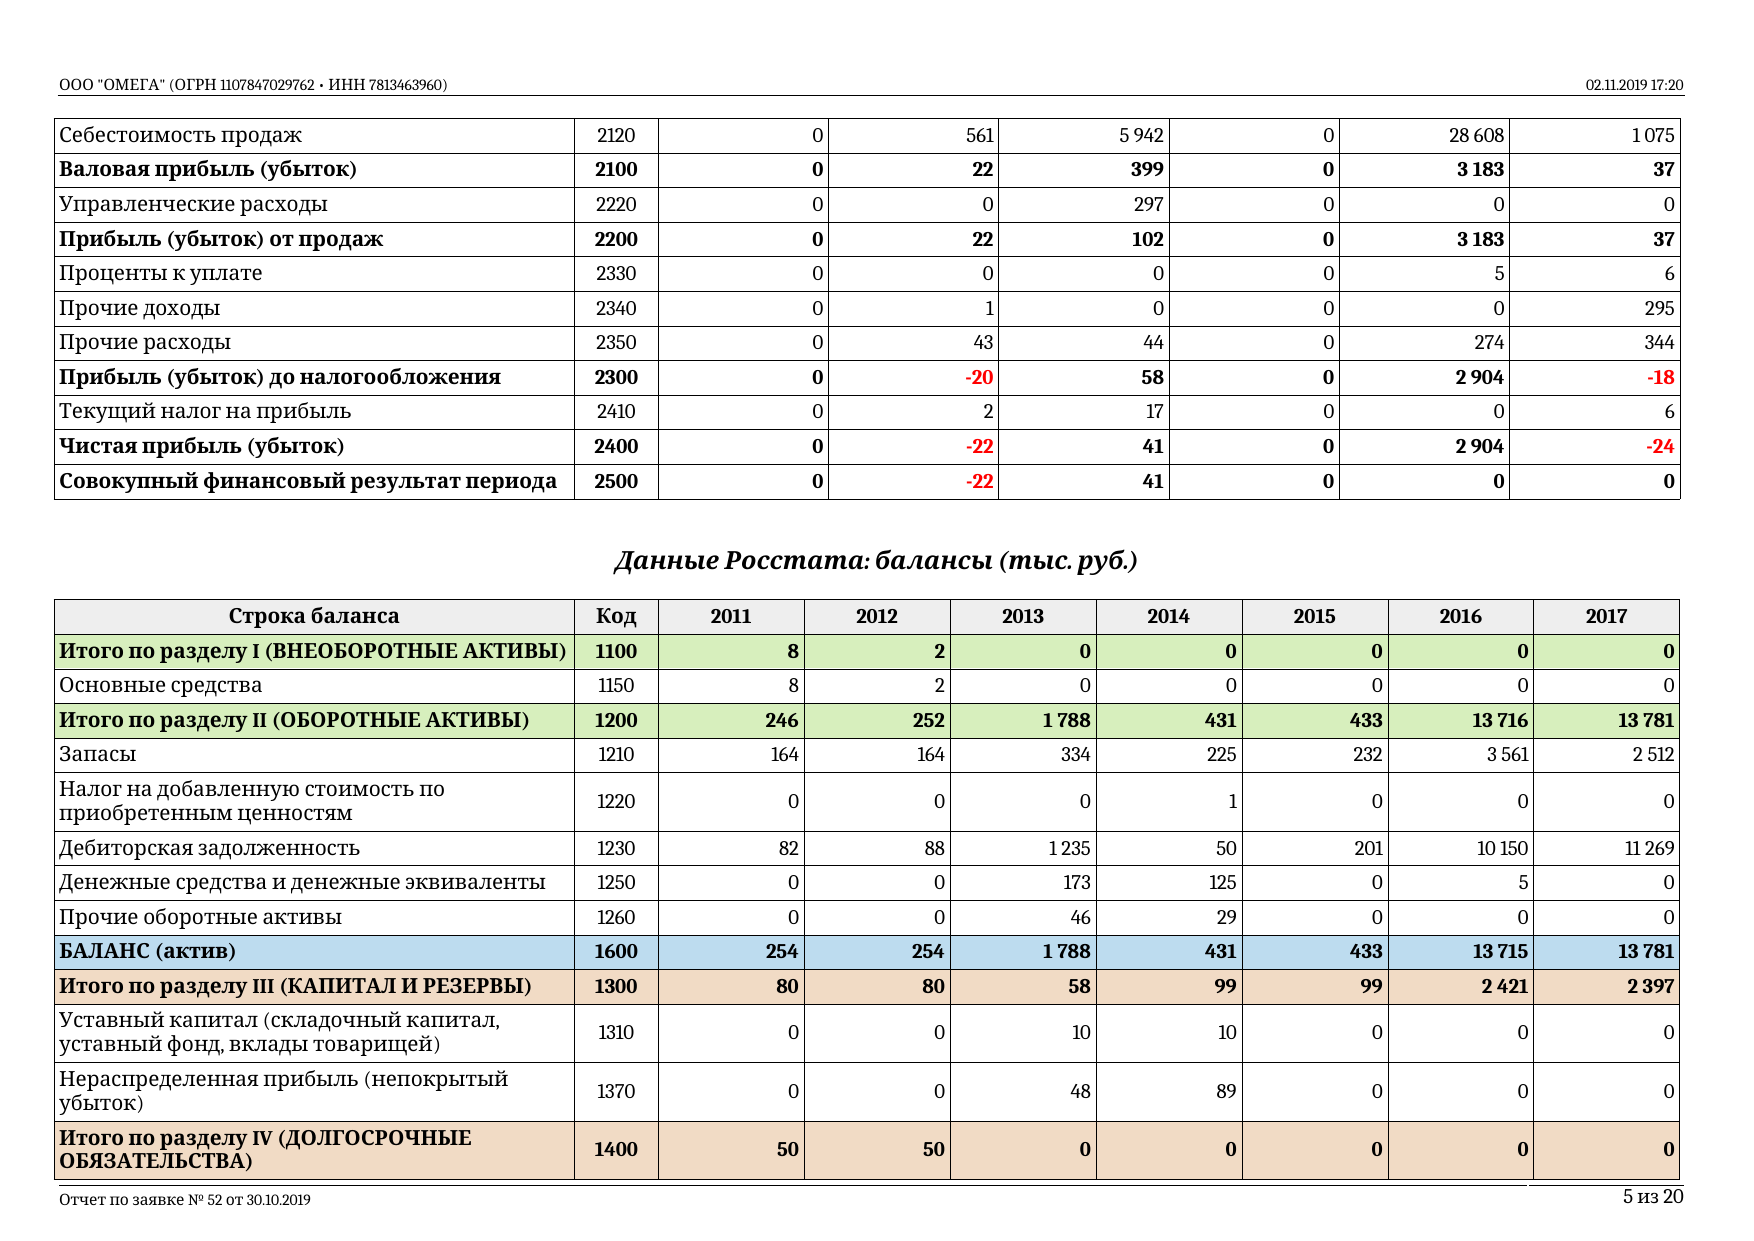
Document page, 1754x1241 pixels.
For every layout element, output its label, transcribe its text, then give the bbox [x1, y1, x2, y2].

table_cell 0 [1243, 1122, 1388, 1179]
table_cell 164 [659, 739, 804, 772]
table_cell 82 [659, 832, 804, 865]
table_cell 2300 [575, 361, 658, 395]
table_cell Прочие расходы [55, 327, 574, 360]
table_cell 0 [1389, 635, 1533, 668]
table_cell 0 [1097, 670, 1242, 703]
table_cell 2330 [575, 257, 658, 291]
table_cell 0 [1534, 866, 1679, 900]
table_cell 0 [805, 1005, 950, 1062]
table_cell -18 [1510, 361, 1680, 395]
table_cell 0 [1510, 188, 1680, 222]
table_cell 1300 [575, 970, 658, 1004]
table_cell БАЛАНС (актив) [55, 936, 574, 969]
table_cell 0 [659, 188, 828, 222]
table_cell 254 [805, 936, 950, 969]
table_cell 433 [1243, 936, 1388, 969]
table_cell 0 [1170, 361, 1339, 395]
table_cell 1260 [575, 901, 658, 934]
table_cell 0 [659, 430, 828, 464]
table_cell 232 [1243, 739, 1388, 772]
table_header 2013 [951, 600, 1096, 634]
table_cell 0 [659, 396, 828, 429]
table_cell 13 781 [1534, 704, 1679, 738]
table_cell 274 [1340, 327, 1509, 360]
table_cell 0 [1243, 670, 1388, 703]
table_cell 2340 [575, 292, 658, 326]
table_cell 50 [805, 1122, 950, 1179]
table_cell 0 [1534, 1005, 1679, 1062]
table_cell 2500 [575, 465, 658, 498]
table_cell 0 [659, 1005, 804, 1062]
table_cell 0 [805, 1063, 950, 1121]
table_cell 1400 [575, 1122, 658, 1179]
table_cell 0 [829, 188, 998, 222]
table_cell 0 [805, 773, 950, 831]
table_cell 43 [829, 327, 998, 360]
table_cell 0 [951, 773, 1096, 831]
table_cell 561 [829, 119, 998, 153]
table_cell 28 608 [1340, 119, 1509, 153]
table_cell 0 [1170, 154, 1339, 187]
table_header Строка баланса [55, 600, 574, 634]
table_cell 0 [1389, 901, 1533, 934]
table_cell Прибыль (убыток) от продаж [55, 223, 574, 256]
table_cell 0 [659, 154, 828, 187]
table_cell 3 183 [1340, 223, 1509, 256]
table_cell 2 [805, 670, 950, 703]
table_cell 50 [1097, 832, 1242, 865]
table_cell 0 [1340, 188, 1509, 222]
table_cell 0 [1170, 119, 1339, 153]
table_cell 0 [1170, 257, 1339, 291]
table_cell 0 [659, 901, 804, 934]
table_cell 1600 [575, 936, 658, 969]
table_cell 344 [1510, 327, 1680, 360]
table_cell 1 [1097, 773, 1242, 831]
table_cell 246 [659, 704, 804, 738]
table_cell 0 [1170, 396, 1339, 429]
table_cell 2400 [575, 430, 658, 464]
table_cell 102 [999, 223, 1169, 256]
table_header 2015 [1243, 600, 1388, 634]
table_cell 125 [1097, 866, 1242, 900]
table_cell 88 [805, 832, 950, 865]
table_cell 0 [829, 257, 998, 291]
table_cell 58 [999, 361, 1169, 395]
table_cell 0 [1389, 670, 1533, 703]
table_cell 0 [659, 327, 828, 360]
table_cell 0 [805, 866, 950, 900]
table_cell 17 [999, 396, 1169, 429]
table_cell 1 [829, 292, 998, 326]
table_cell Итого по разделу I (ВНЕОБОРОТНЫЕ АКТИВЫ) [55, 635, 574, 668]
table_header 2017 [1534, 600, 1679, 634]
table_cell Совокупный финансовый результат периода [55, 465, 574, 498]
table_cell 297 [999, 188, 1169, 222]
table_cell 48 [951, 1063, 1096, 1121]
table_cell 0 [1097, 1122, 1242, 1179]
table_cell 0 [1170, 223, 1339, 256]
table_cell 5 942 [999, 119, 1169, 153]
table_cell Валовая прибыль (убыток) [55, 154, 574, 187]
table_cell 0 [1170, 188, 1339, 222]
table_cell 3 183 [1340, 154, 1509, 187]
table_cell Уставный капитал (складочный капитал, уставный фонд, вклады товарищей) [55, 1005, 574, 1062]
table_cell 0 [951, 670, 1096, 703]
table_cell 2 [829, 396, 998, 429]
table_cell 295 [1510, 292, 1680, 326]
table_cell Нераспределенная прибыль (непокрытый убыток) [55, 1063, 574, 1121]
table_cell 0 [1170, 292, 1339, 326]
table_cell 37 [1510, 223, 1680, 256]
table_cell 10 150 [1389, 832, 1533, 865]
table_cell 252 [805, 704, 950, 738]
table_cell 201 [1243, 832, 1388, 865]
table_cell 254 [659, 936, 804, 969]
table_cell 80 [805, 970, 950, 1004]
table_cell 0 [951, 1122, 1096, 1179]
table_cell 1310 [575, 1005, 658, 1062]
table_cell 0 [659, 257, 828, 291]
table_cell 0 [1389, 773, 1533, 831]
table_cell Управленческие расходы [55, 188, 574, 222]
table_cell 0 [1510, 465, 1680, 498]
table_cell 0 [1243, 773, 1388, 831]
table_cell 0 [1243, 1063, 1388, 1121]
table_cell Чистая прибыль (убыток) [55, 430, 574, 464]
table_cell 431 [1097, 704, 1242, 738]
table_cell 50 [659, 1122, 804, 1179]
table_cell 1150 [575, 670, 658, 703]
table_cell 0 [1534, 1122, 1679, 1179]
table_cell 0 [1170, 327, 1339, 360]
table_cell 399 [999, 154, 1169, 187]
table_cell 6 [1510, 257, 1680, 291]
table_cell 5 [1389, 866, 1533, 900]
table_cell Итого по разделу III (КАПИТАЛ И РЕЗЕРВЫ) [55, 970, 574, 1004]
table_cell -22 [829, 465, 998, 498]
table_cell 37 [1510, 154, 1680, 187]
table_cell 0 [1389, 1063, 1533, 1121]
table_cell Проценты к уплате [55, 257, 574, 291]
table_cell 1 788 [951, 936, 1096, 969]
table_cell Денежные средства и денежные эквиваленты [55, 866, 574, 900]
table_cell 41 [999, 430, 1169, 464]
table_cell 0 [659, 292, 828, 326]
table_cell -24 [1510, 430, 1680, 464]
table_cell 6 [1510, 396, 1680, 429]
table_cell 1370 [575, 1063, 658, 1121]
table_cell 0 [1243, 901, 1388, 934]
table_cell 46 [951, 901, 1096, 934]
table_header 2012 [805, 600, 950, 634]
table_cell Основные средства [55, 670, 574, 703]
table_header 2011 [659, 600, 804, 634]
table_cell 0 [659, 223, 828, 256]
table_cell 1230 [575, 832, 658, 865]
table_cell 2100 [575, 154, 658, 187]
table_cell 2350 [575, 327, 658, 360]
table_cell 2 [805, 635, 950, 668]
table_cell 99 [1243, 970, 1388, 1004]
table_cell 41 [999, 465, 1169, 498]
table_cell 13 715 [1389, 936, 1533, 969]
table_cell 89 [1097, 1063, 1242, 1121]
table_cell Прочие доходы [55, 292, 574, 326]
table_cell 80 [659, 970, 804, 1004]
table_cell 0 [1243, 1005, 1388, 1062]
table_cell 2 421 [1389, 970, 1533, 1004]
table_cell 1220 [575, 773, 658, 831]
table_cell Дебиторская задолженность [55, 832, 574, 865]
table_cell 0 [659, 361, 828, 395]
table_cell 99 [1097, 970, 1242, 1004]
table_cell Налог на добавленную стоимость по приобретенным ценностям [55, 773, 574, 831]
table_cell 334 [951, 739, 1096, 772]
table_cell 164 [805, 739, 950, 772]
table_cell Прибыль (убыток) до налогообложения [55, 361, 574, 395]
table_cell 29 [1097, 901, 1242, 934]
table_cell 2 397 [1534, 970, 1679, 1004]
table_cell 0 [659, 119, 828, 153]
table_cell 0 [1534, 670, 1679, 703]
table_cell 1250 [575, 866, 658, 900]
table_cell 2 904 [1340, 361, 1509, 395]
table_cell 0 [1097, 635, 1242, 668]
table_cell 0 [1534, 773, 1679, 831]
table_cell 2220 [575, 188, 658, 222]
table_cell 0 [1243, 635, 1388, 668]
table_cell 0 [999, 257, 1169, 291]
table_cell 10 [1097, 1005, 1242, 1062]
table_header 2014 [1097, 600, 1242, 634]
text Данные Росстата: балансы (тыс. руб.) [59, 547, 1695, 575]
table_header Код [575, 600, 658, 634]
table_cell 13 781 [1534, 936, 1679, 969]
table_cell 1100 [575, 635, 658, 668]
table_cell 0 [1243, 866, 1388, 900]
table_cell 0 [999, 292, 1169, 326]
table_cell 1210 [575, 739, 658, 772]
table_cell 44 [999, 327, 1169, 360]
table_cell 0 [659, 465, 828, 498]
table_cell 13 716 [1389, 704, 1533, 738]
table_cell 0 [1534, 901, 1679, 934]
table_cell Запасы [55, 739, 574, 772]
table_cell -22 [829, 430, 998, 464]
table_cell 0 [1170, 465, 1339, 498]
table_cell Прочие оборотные активы [55, 901, 574, 934]
table_cell 2200 [575, 223, 658, 256]
table_cell 0 [1534, 1063, 1679, 1121]
table_cell 0 [1340, 396, 1509, 429]
table_cell 3 561 [1389, 739, 1533, 772]
table_cell -20 [829, 361, 998, 395]
table_cell 5 [1340, 257, 1509, 291]
table_cell 0 [1170, 430, 1339, 464]
table_cell 2 904 [1340, 430, 1509, 464]
table_cell 2120 [575, 119, 658, 153]
table_cell 0 [1389, 1122, 1533, 1179]
table_cell Себестоимость продаж [55, 119, 574, 153]
table_cell 1200 [575, 704, 658, 738]
table_cell 431 [1097, 936, 1242, 969]
table_cell 1 788 [951, 704, 1096, 738]
table_cell 0 [659, 1063, 804, 1121]
table_cell 22 [829, 223, 998, 256]
table_cell 0 [1340, 292, 1509, 326]
table_cell 225 [1097, 739, 1242, 772]
table_cell 0 [1340, 465, 1509, 498]
table_cell Итого по разделу IV (ДОЛГОСРОЧНЫЕ ОБЯЗАТЕЛЬСТВА) [55, 1122, 574, 1179]
table_cell 1 075 [1510, 119, 1680, 153]
table_cell 0 [659, 773, 804, 831]
table_cell 0 [951, 635, 1096, 668]
table_cell 2410 [575, 396, 658, 429]
table_header 2016 [1389, 600, 1533, 634]
table_cell 0 [659, 866, 804, 900]
table_cell 2 512 [1534, 739, 1679, 772]
table_cell 0 [1534, 635, 1679, 668]
table_cell Текущий налог на прибыль [55, 396, 574, 429]
table_cell 0 [805, 901, 950, 934]
table_cell 0 [1389, 1005, 1533, 1062]
table_cell 58 [951, 970, 1096, 1004]
table_cell 8 [659, 635, 804, 668]
table_cell 1 235 [951, 832, 1096, 865]
table_cell 10 [951, 1005, 1096, 1062]
table_cell 11 269 [1534, 832, 1679, 865]
table_cell 433 [1243, 704, 1388, 738]
table_cell 173 [951, 866, 1096, 900]
table_cell Итого по разделу II (ОБОРОТНЫЕ АКТИВЫ) [55, 704, 574, 738]
table_cell 8 [659, 670, 804, 703]
table_cell 22 [829, 154, 998, 187]
